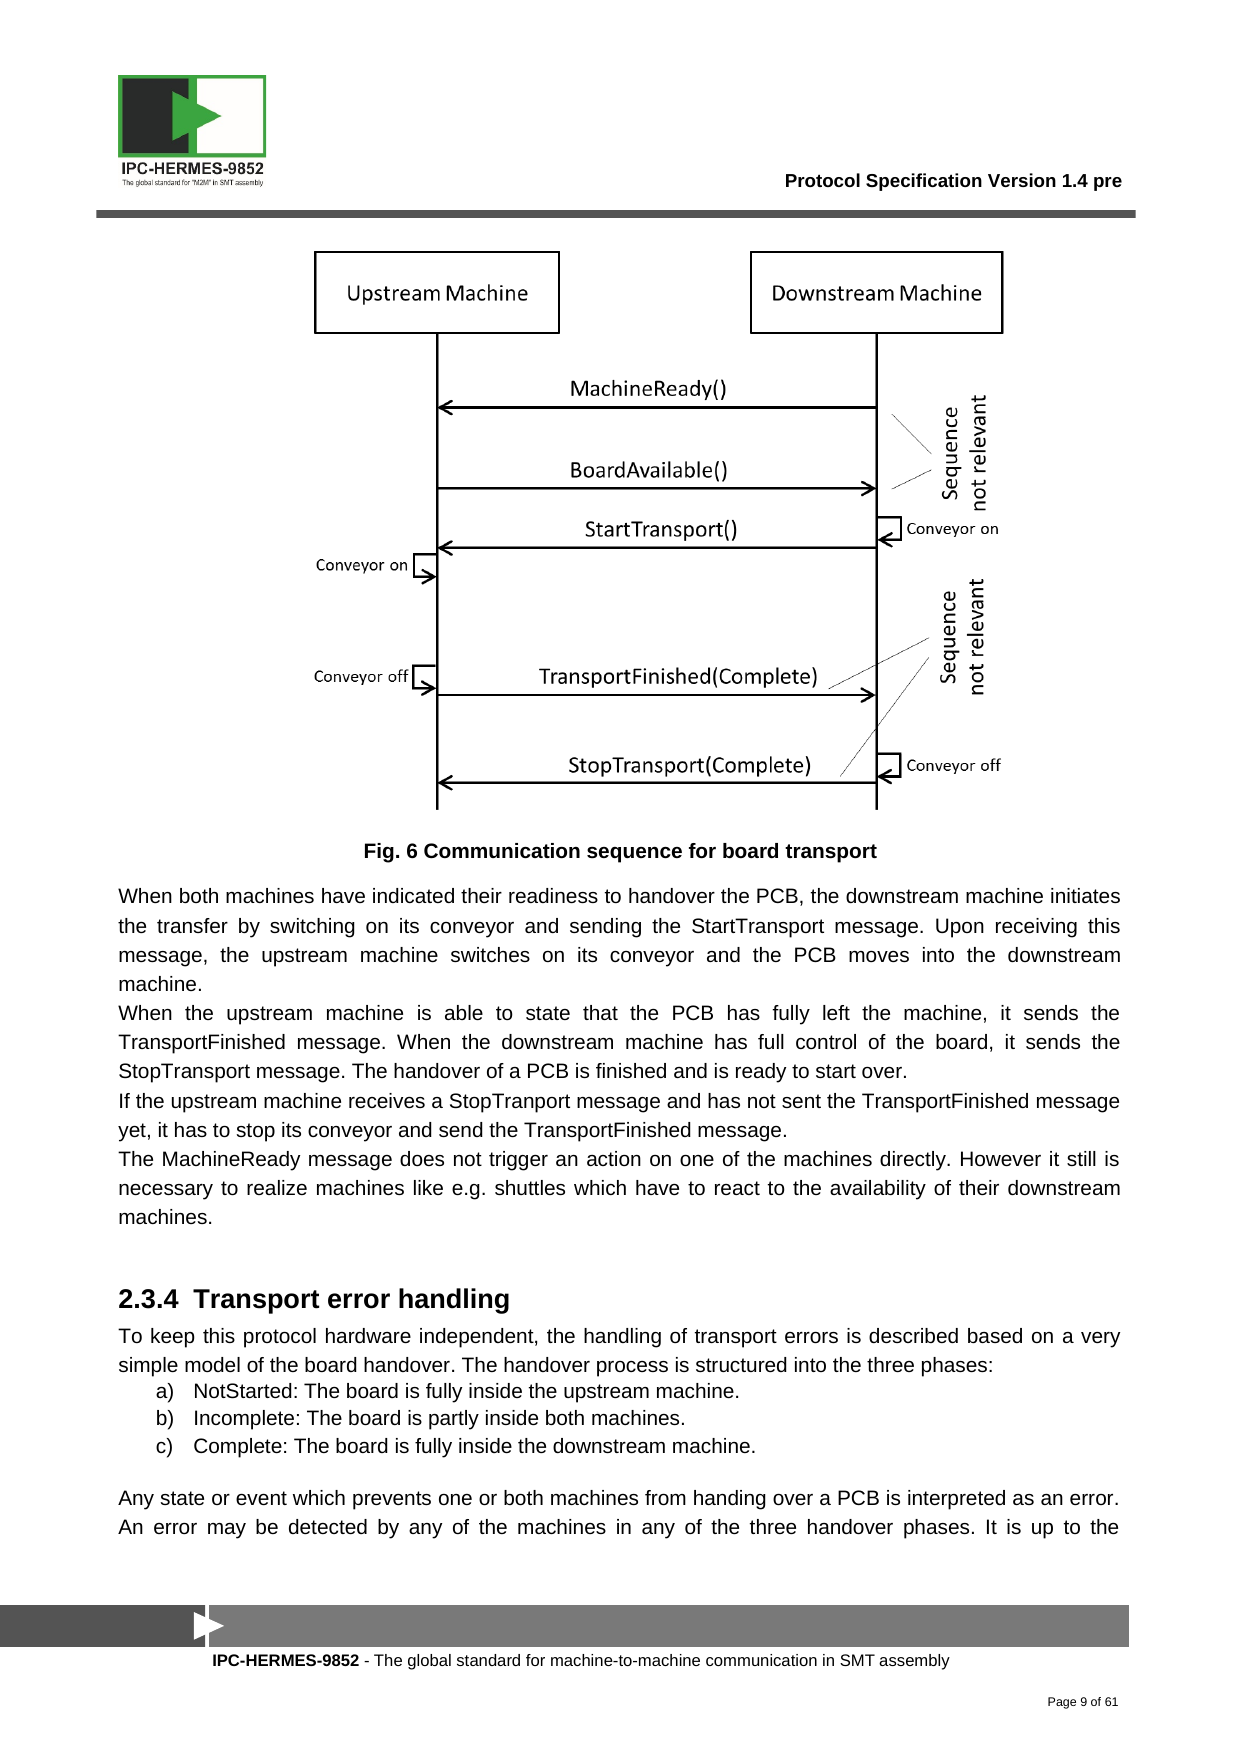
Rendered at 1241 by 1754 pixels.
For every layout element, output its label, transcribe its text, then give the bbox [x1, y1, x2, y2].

list NotStarted: The board is fully inside the upstream machine. [156, 1378, 1122, 1402]
list Complete: The board is fully inside the downstream machine. [156, 1433, 1122, 1457]
text Fig. 6 Communication sequence for board transport [118, 835, 1122, 864]
list Incomplete: The board is partly inside both machines. [156, 1406, 1122, 1430]
subtitle Transport error handling [118, 1285, 1122, 1314]
text If the upstream machine receives a StopTranport message and has not sent the TransportFinished message yet, it has to stop its conveyor and send the TransportFinished message. [118, 1085, 1122, 1143]
text When both machines have indicated their readiness to handover the PCB, the downstream machine initiates the transfer by switching on its conveyor and sending the StartTransport message. Upon receiving this message, the upstream machine switches on its conveyor and the PCB moves into the downstream machine. [118, 881, 1122, 997]
text To keep this protocol hardware independent, the handling of transport errors is described based on a very simple model of the board handover. The handover process is structured into the three phases: [118, 1320, 1122, 1378]
picture [303, 251, 1012, 810]
text When the upstream machine is able to state that the PCB has fully left the machine, it sends the TransportFinished message. When the downstream machine has full control of the board, it sends the StopTransport message. The handover of a PCB is finished and is ready to start over. [118, 997, 1122, 1085]
picture [118, 75, 267, 188]
text The MachineReady message does not trigger an action on one of the machines directly. However it still is necessary to realize machines like e.g. shuttles which have to react to the availability of their downstream machines. [118, 1143, 1122, 1231]
